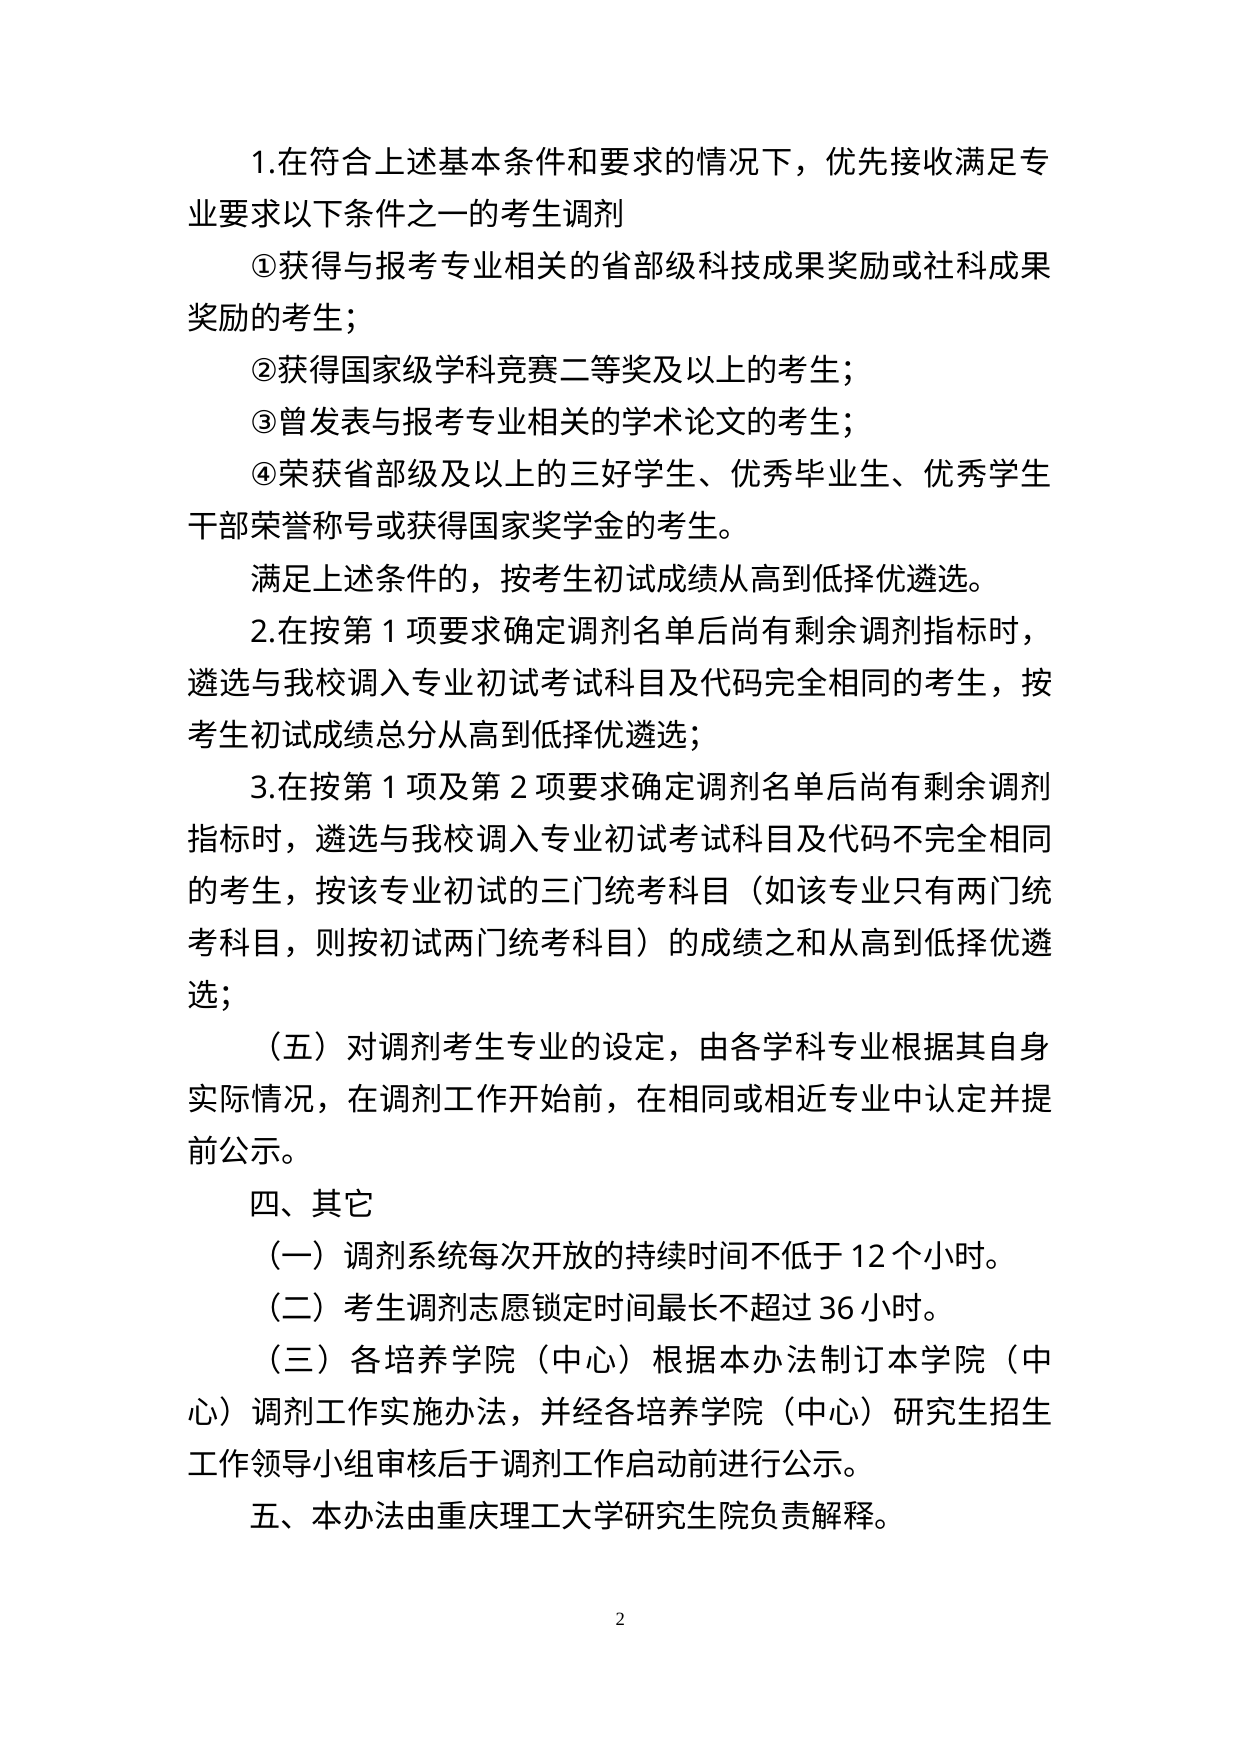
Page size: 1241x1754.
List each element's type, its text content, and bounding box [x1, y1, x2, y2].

text （一）调剂系统每次开放的持续时间不低于12个小时。 [187, 1225, 1053, 1277]
text （三）各培养学院（中心）根据本办法制订本学院（中心）调剂工作实施办法，并经各培养学院（中心）研究生招生工作领导小组审核后于调剂工作启动前进行公示。 [187, 1329, 1053, 1486]
text 满足上述条件的，按考生初试成绩从高到低择优遴选。 [187, 548, 1053, 600]
text 3.在按第1项及第2项要求确定调剂名单后尚有剩余调剂指标时，遴选与我校调入专业初试考试科目及代码不完全相同的考生，按该专业初试的三门统考科目（如该专业只有两门统考科目，则按初试两门统考科目）的成绩之和从高到低择优遴选； [187, 757, 1053, 1017]
text ①获得与报考专业相关的省部级科技成果奖励或社科成果奖励的考生； [187, 236, 1053, 340]
text 四、其它 [187, 1173, 1053, 1225]
text 1.在符合上述基本条件和要求的情况下，优先接收满足专业要求以下条件之一的考生调剂 [187, 132, 1053, 236]
text （五）对调剂考生专业的设定，由各学科专业根据其自身实际情况，在调剂工作开始前，在相同或相近专业中认定并提前公示。 [187, 1017, 1053, 1173]
text ④荣获省部级及以上的三好学生、优秀毕业生、优秀学生干部荣誉称号或获得国家奖学金的考生。 [187, 444, 1053, 548]
text 五、本办法由重庆理工大学研究生院负责解释。 [187, 1486, 1053, 1538]
text ③曾发表与报考专业相关的学术论文的考生； [187, 392, 1053, 444]
text 2.在按第1项要求确定调剂名单后尚有剩余调剂指标时，遴选与我校调入专业初试考试科目及代码完全相同的考生，按考生初试成绩总分从高到低择优遴选； [187, 600, 1053, 757]
text （二）考生调剂志愿锁定时间最长不超过36小时。 [187, 1277, 1053, 1329]
text ②获得国家级学科竞赛二等奖及以上的考生； [187, 340, 1053, 392]
